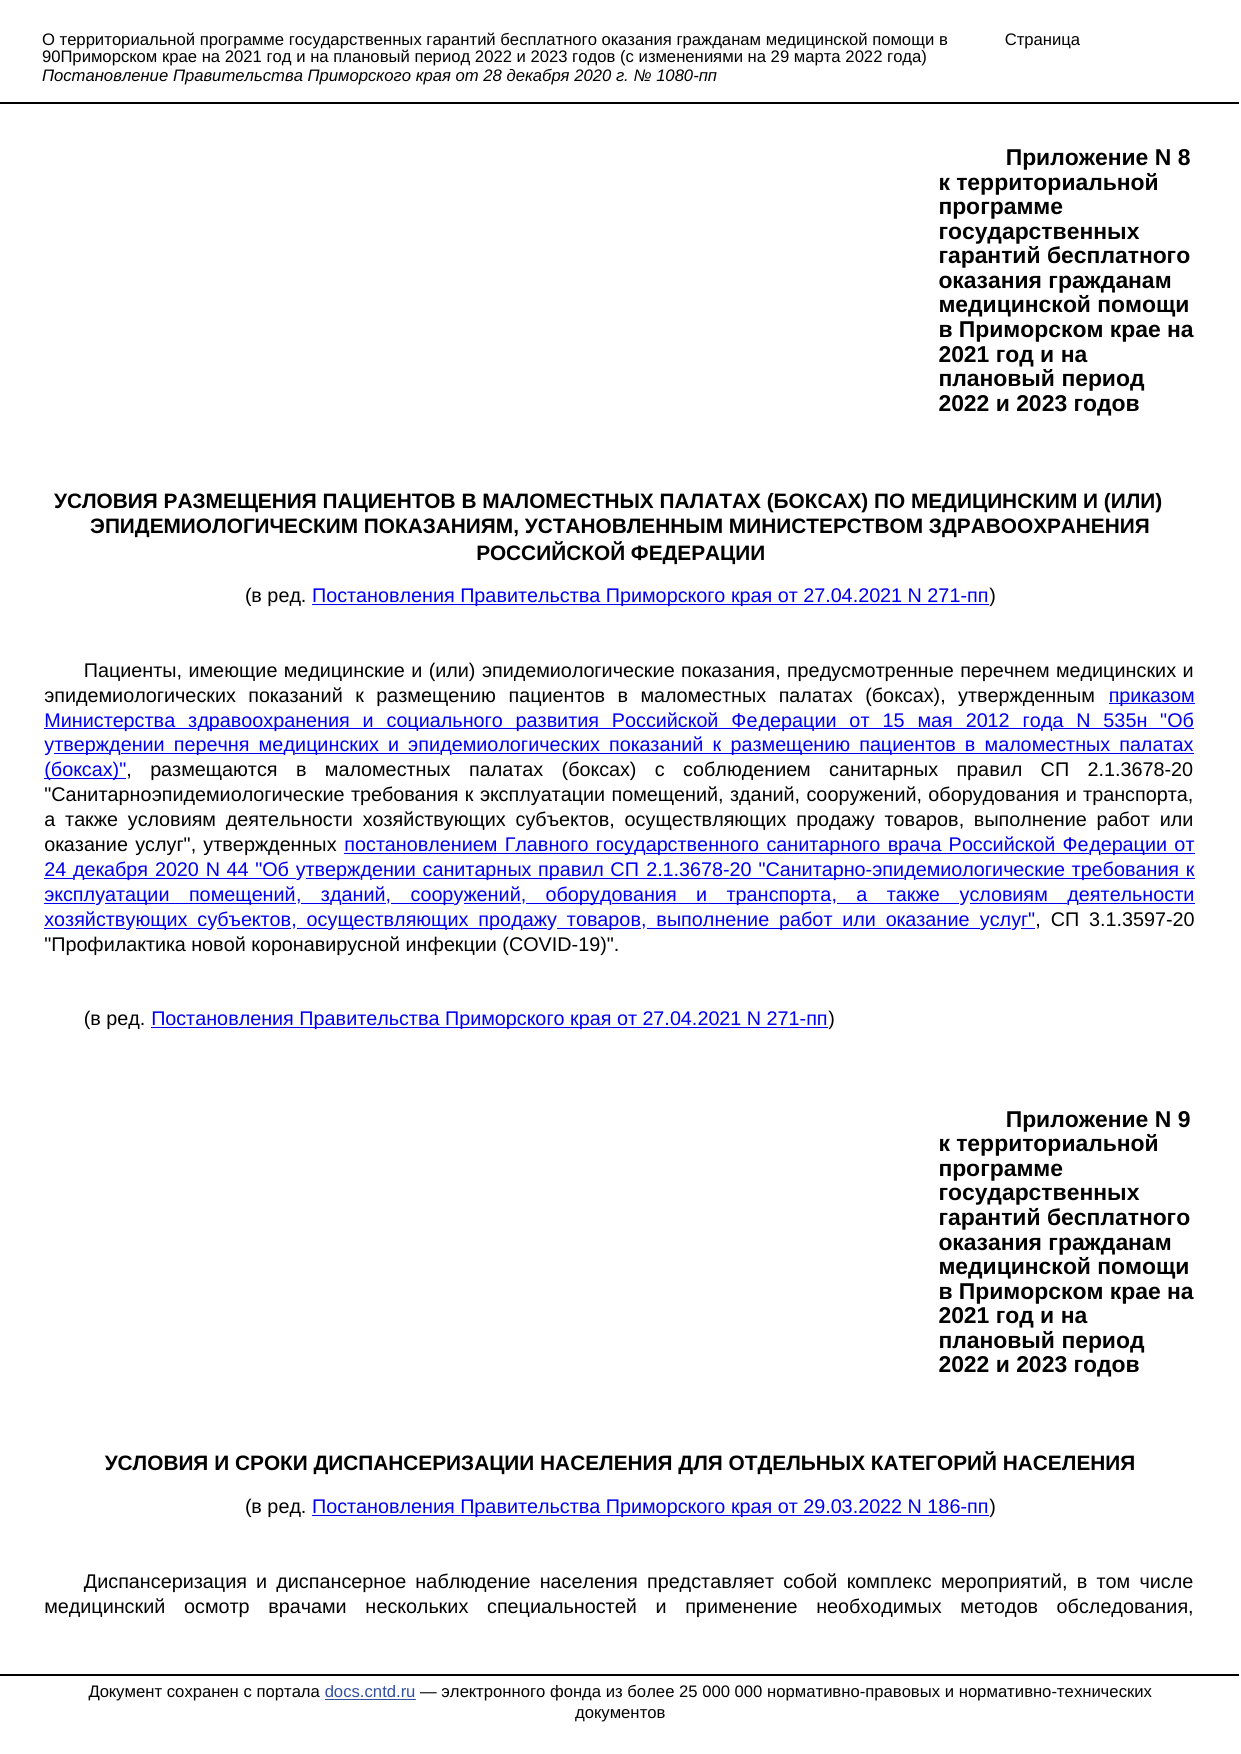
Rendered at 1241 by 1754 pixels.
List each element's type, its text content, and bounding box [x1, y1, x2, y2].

subtitle УСЛОВИЯ И СРОКИ ДИСПАНСЕРИЗАЦИИ НАСЕЛЕНИЯ ДЛЯ ОТДЕЛЬНЫХ КАТЕГОРИЙ НАСЕЛЕНИЯ [48, 1450, 1192, 1474]
subtitle ЭПИДЕМИОЛОГИЧЕСКИМ ПОКАЗАНИЯМ, УСТАНОВЛЕННЫМ МИНИСТЕРСТВОМ ЗДРАВООХРАНЕНИЯ РОССИЙСКОЙ ФЕДЕРАЦИИ [48, 514, 1192, 564]
text (в ред. Постановления Правительства Приморского края от 29.03.2022 N 186-пп) [46, 1495, 1194, 1518]
text (в ред. Постановления Правительства Приморского края от 27.04.2021 N 271-пп) [84, 1007, 1194, 1030]
text УСЛОВИЯ РАЗМЕЩЕНИЯ ПАЦИЕНТОВ В МАЛОМЕСТНЫХ ПАЛАТАХ (БОКСАХ) ПО МЕДИЦИНСКИМ И (ИЛИ) [54, 489, 1194, 513]
text Приложение N 8 к территориальной программе государственных гарантий бесплатного оказания гражданам медицинской помощи в Приморском крае на 2021 год и на плановый период 2022 и 2023 годов [938, 146, 1196, 416]
text (в ред. Постановления Правительства Приморского края от 27.04.2021 N 271-пп) [46, 584, 1194, 607]
text Приложение N 9 к территориальной программе государственных гарантий бесплатного оказания гражданам медицинской помощи в Приморском крае на 2021 год и на плановый период 2022 и 2023 годов [938, 1107, 1196, 1378]
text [44, 1570, 1194, 1617]
text Пациенты, имеющие медицинские и (или) эпидемиологические показания, предусмотренные перечнем медицинских и эпидемиологических показаний к размещению пациентов в маломестных палатах (боксах), утвержденным приказом Министерства здравоохранения и социального развития Российской Федерации от 15 мая 2012 года N 535н "Об утверждении перечня медицинских и эпидемиологических показаний к размещению пациентов в маломестных палатах (боксах)", размещаются в маломестных палатах (боксах) с соблюдением санитарных правил СП 2.1.3678-20 "Санитарноэпидемиологические требования к эксплуатации помещений, зданий, сооружений, оборудования и транспорта, а также условиям деятельности хозяйствующих субъектов, осуществляющих продажу товаров, выполнение работ или оказание услуг", утвержденных постановлением Главного государственного санитарного врача Российской Федерации от 24 декабря 2020 N 44 "Об утверждении санитарных правил СП 2.1.3678-20 "Санитарно-эпидемиологические требования к эксплуатации помещений, зданий, сооружений, оборудования и транспорта, а также условиям деятельности хозяйствующих субъектов, осуществляющих продажу товаров, выполнение работ или оказание услуг", СП 3.1.3597-20 "Профилактика новой коронавирусной инфекции (COVID-19)". [44, 659, 1194, 955]
